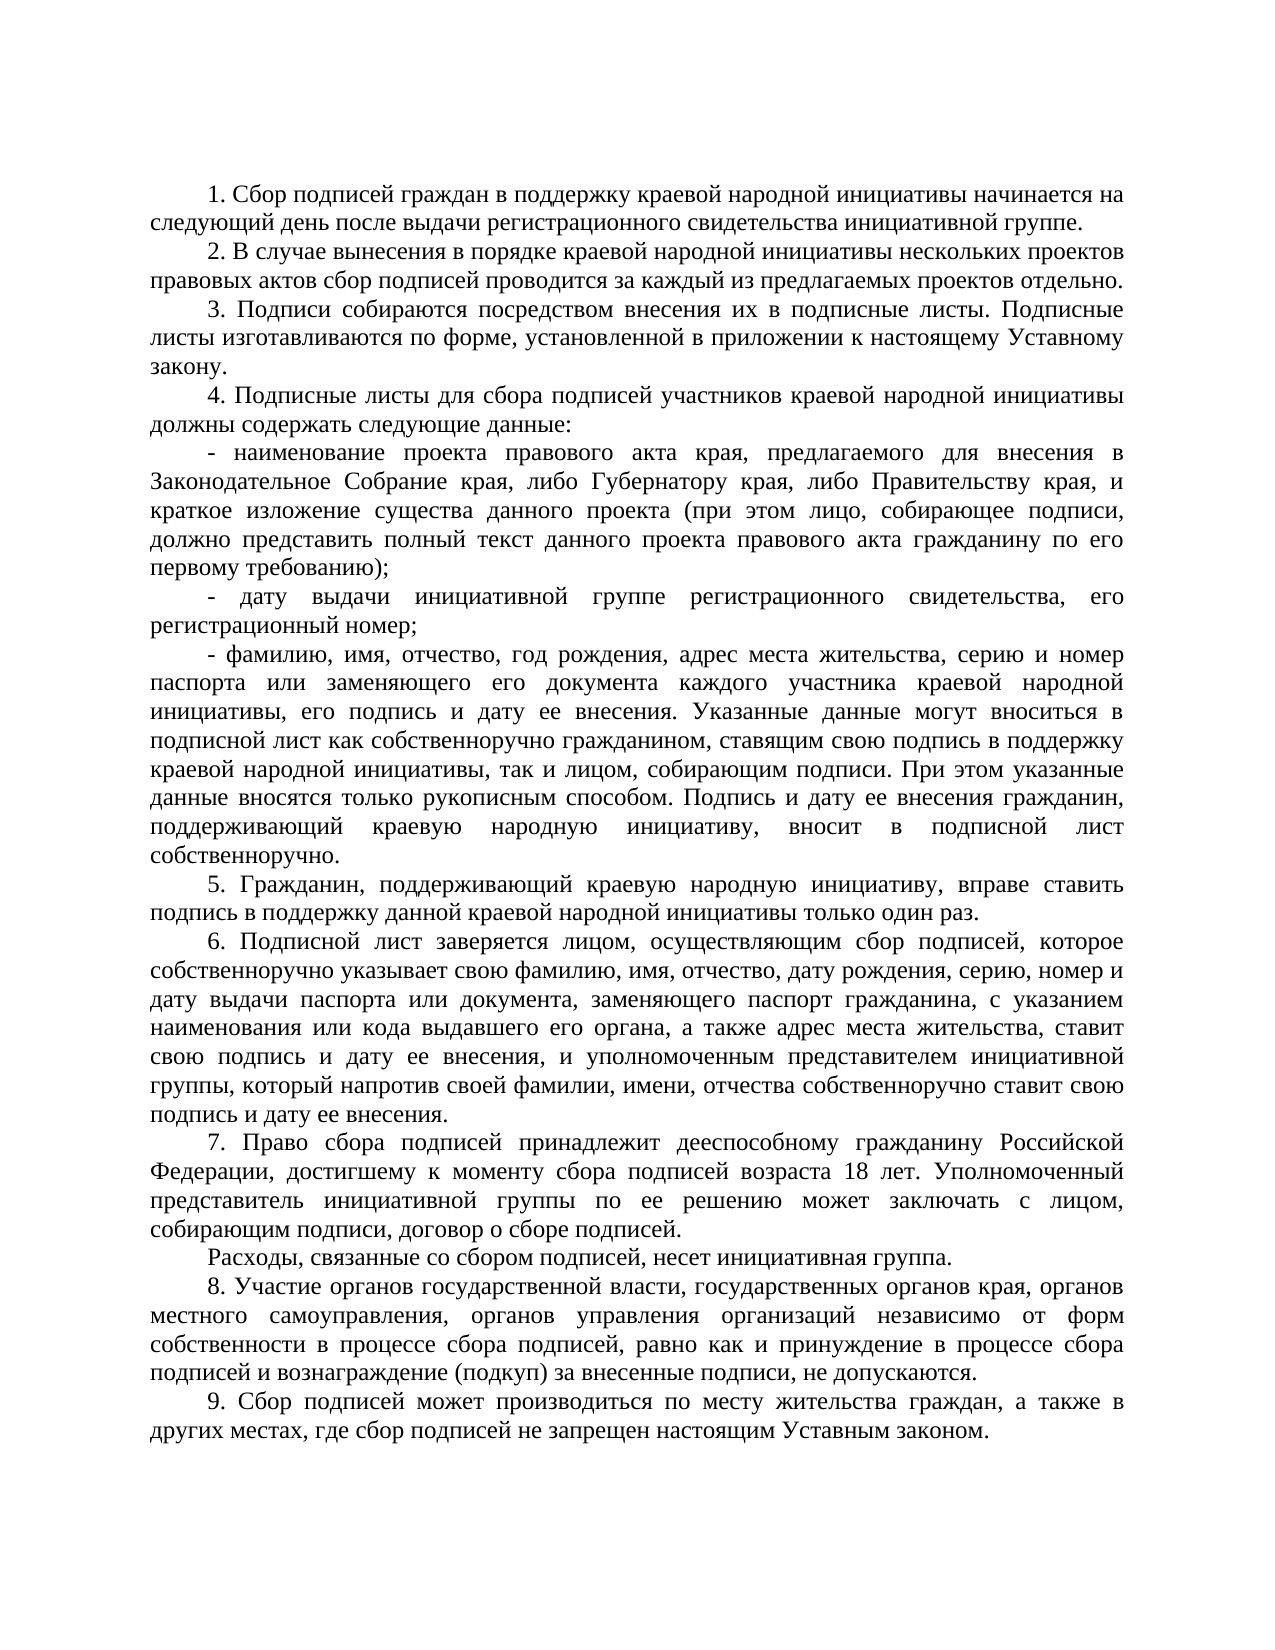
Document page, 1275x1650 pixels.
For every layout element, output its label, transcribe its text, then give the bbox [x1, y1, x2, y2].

text 6. Подписной лист заверяется лицом, осуществляющим сбор подписей, которое собственноручно указывает свою фамилию, имя, отчество, дату рождения, серию, номер и дату выдачи паспорта или документа, заменяющего паспорт гражданина, с указанием наименования или кода выдавшего его органа, а также адрес места жительства, ставит свою подпись и дату ее внесения, и уполномоченным представителем инициативной группы, который напротив своей фамилии, имени, отчества собственноручно ставит свою подпись и дату ее внесения. [150, 926, 1125, 1127]
text - фамилию, имя, отчество, год рождения, адрес места жительства, серию и номер паспорта или заменяющего его документа каждого участника краевой народной инициативы, его подпись и дату ее внесения. Указанные данные могут вноситься в подписной лист как собственноручно гражданином, ставящим свою подпись в поддержку краевой народной инициативы, так и лицом, собирающим подписи. При этом указанные данные вносятся только рукописным способом. Подпись и дату ее внесения гражданин, поддерживающий краевую народную инициативу, вносит в подписной лист собственноручно. [150, 639, 1125, 869]
text 9. Сбор подписей может производиться по месту жительства граждан, а также в других местах, где сбор подписей не запрещен настоящим Уставным законом. [150, 1386, 1125, 1444]
text 2. В случае вынесения в порядке краевой народной инициативы нескольких проектов правовых актов сбор подписей проводится за каждый из предлагаемых проектов отдельно. [150, 236, 1125, 294]
text 4. Подписные листы для сбора подписей участников краевой народной инициативы должны содержать следующие данные: [150, 380, 1125, 437]
text 7. Право сбора подписей принадлежит дееспособному гражданину Российской Федерации, достигшему к моменту сбора подписей возраста 18 лет. Уполномоченный представитель инициативной группы по ее решению может заключать с лицом, собирающим подписи, договор о сборе подписей. [150, 1127, 1125, 1242]
text 5. Гражданин, поддерживающий краевую народную инициативу, вправе ставить подпись в поддержку данной краевой народной инициативы только один раз. [150, 869, 1125, 926]
text 8. Участие органов государственной власти, государственных органов края, органов местного самоуправления, органов управления организаций независимо от форм собственности в процессе сбора подписей, равно как и принуждение в процессе сбора подписей и вознаграждение (подкуп) за внесенные подписи, не допускаются. [150, 1271, 1125, 1386]
text Расходы, связанные со сбором подписей, несет инициативная группа. [150, 1242, 1125, 1271]
text 1. Сбор подписей граждан в поддержку краевой народной инициативы начинается на следующий день после выдачи регистрационного свидетельства инициативной группе. [150, 179, 1125, 236]
text 3. Подписи собираются посредством внесения их в подписные листы. Подписные листы изготавливаются по форме, установленной в приложении к настоящему Уставному закону. [150, 294, 1125, 380]
text - дату выдачи инициативной группе регистрационного свидетельства, его регистрационный номер; [150, 581, 1125, 639]
text - наименование проекта правового акта края, предлагаемого для внесения в Законодательное Собрание края, либо Губернатору края, либо Правительству края, и краткое изложение существа данного проекта (при этом лицо, собирающее подписи, должно представить полный текст данного проекта правового акта гражданину по его первому требованию); [150, 437, 1125, 581]
